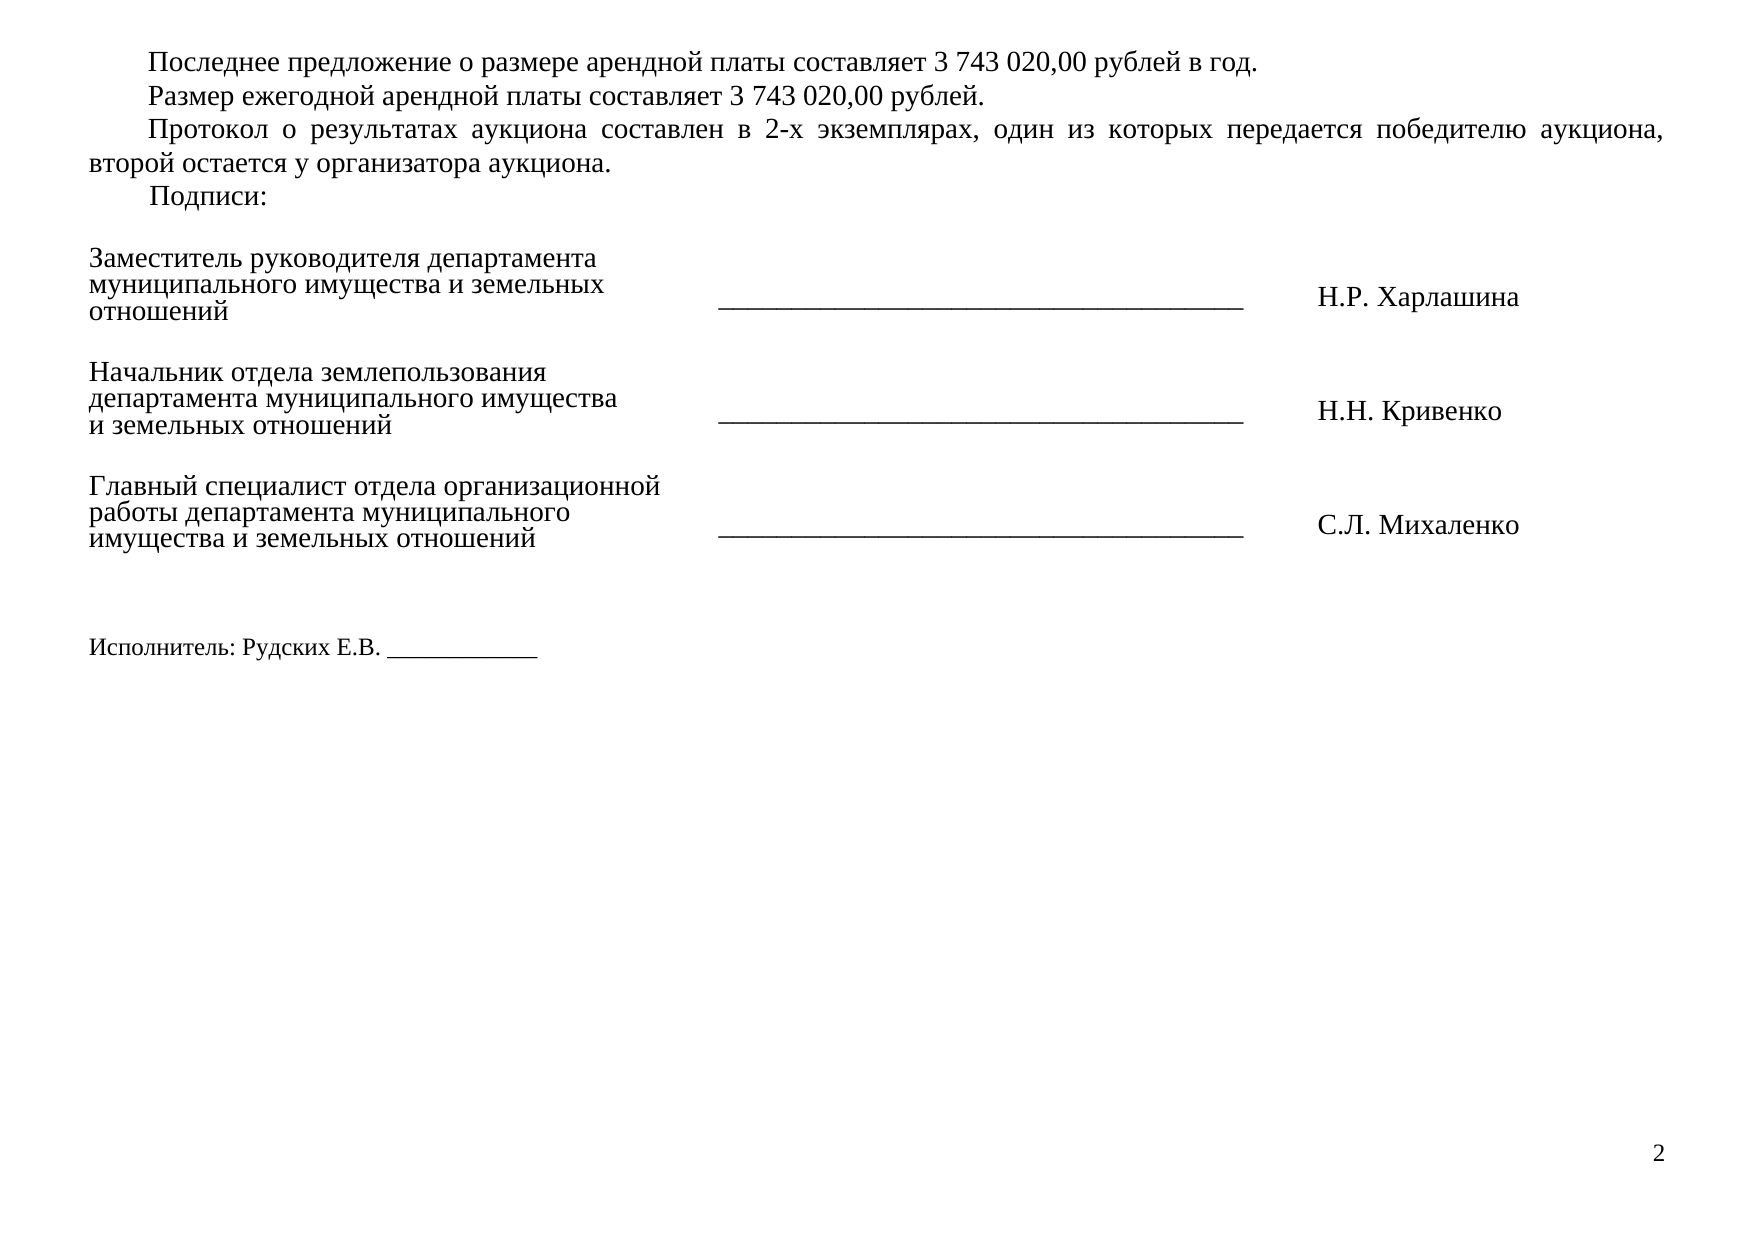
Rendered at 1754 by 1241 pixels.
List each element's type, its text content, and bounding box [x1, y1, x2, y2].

table_cell С.Л. Михаленко [1306, 474, 1654, 574]
table_cell ____________________________________ [707, 360, 1306, 474]
table_cell Главный специалист отдела организационной работы департамента муниципального имущества и земельных отношений [78, 474, 707, 574]
table_cell ____________________________________ [707, 474, 1306, 574]
text Протокол о результатах аукциона составлен в 2-х экземплярах, один из которых передается победителю аукциона, второй остается у организатора аукциона. [89, 111, 1665, 178]
table_header ____________________________________ [707, 246, 1306, 360]
text Последнее предложение о размере арендной платы составляет 3 743 020,00 рублей в год. [89, 44, 1665, 78]
table_cell Начальник отдела землепользования департамента муниципального имущества и земельных отношений [78, 360, 707, 474]
table_cell Н.Н. Кривенко [1306, 360, 1654, 474]
text Подписи: [89, 178, 1665, 212]
table_header Заместитель руководителя департамента муниципального имущества и земельных отношений [78, 246, 707, 360]
text Исполнитель: Рудских Е.В. ____________ [89, 632, 1665, 661]
text Размер ежегодной арендной платы составляет 3 743 020,00 рублей. [89, 78, 1665, 111]
table_header Н.Р. Харлашина [1306, 246, 1654, 360]
